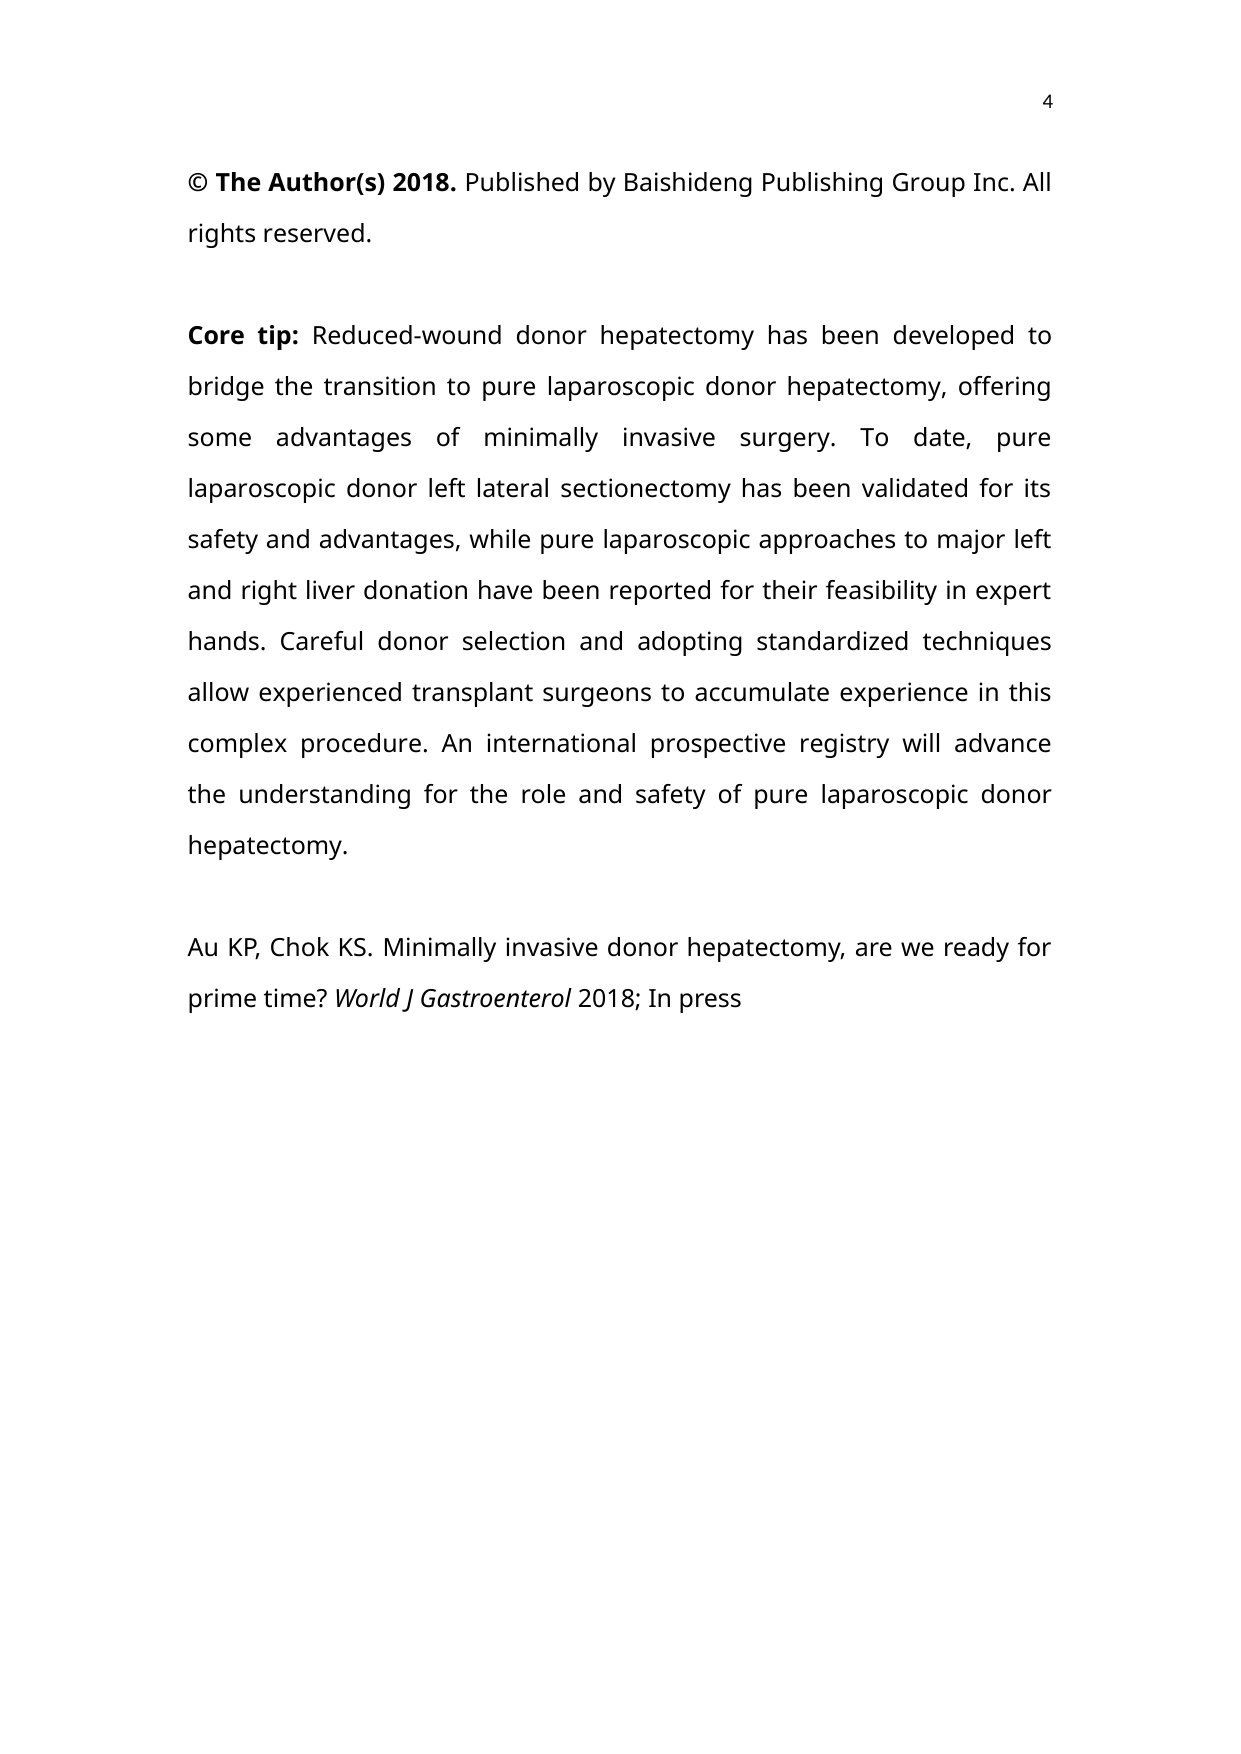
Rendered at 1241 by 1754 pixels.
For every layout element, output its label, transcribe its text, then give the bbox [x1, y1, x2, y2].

text © The Author(s) 2018. Published by Baishideng Publishing Group Inc. All rights reserved. [187, 164, 1053, 249]
text Core tip: Reduced-wound donor hepatectomy has been developed to bridge the transition to pure laparoscopic donor hepatectomy, offering some advantages of minimally invasive surgery. To date, pure laparoscopic donor left lateral sectionectomy has been validated for its safety and advantages, while pure laparoscopic approaches to major left and right liver donation have been reported for their feasibility in expert hands. Careful donor selection and adopting standardized techniques allow experienced transplant surgeons to accumulate experience in this complex procedure. An international prospective registry will advance the understanding for the role and safety of pure laparoscopic donor hepatectomy. [187, 318, 1053, 862]
text Au KP, Chok KS. Minimally invasive donor hepatectomy, are we ready for prime time? World J Gastroenterol 2018; In press [187, 930, 1053, 1015]
